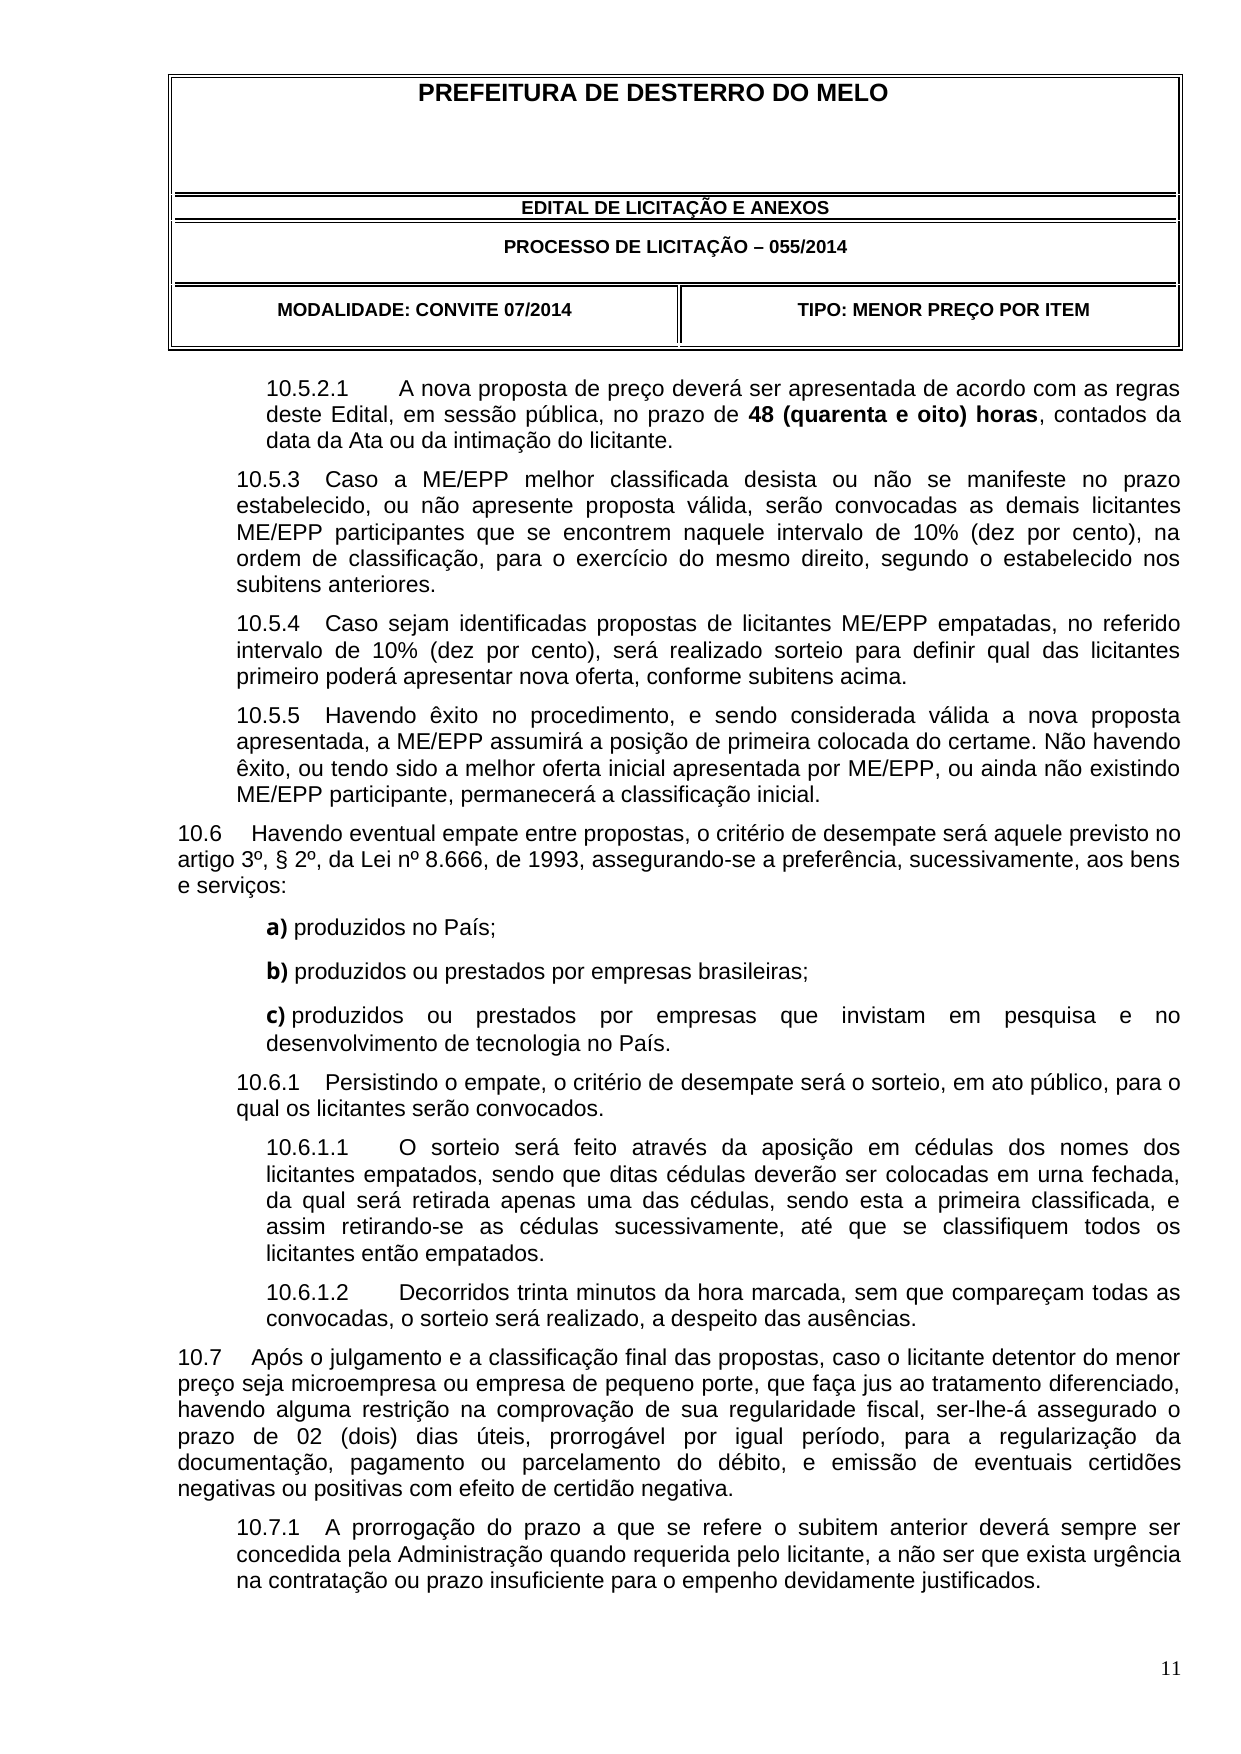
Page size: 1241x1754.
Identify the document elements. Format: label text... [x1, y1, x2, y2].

text 10.6.1.2 Decorridos trinta minutos da hora marcada, sem que compareçam todas as convocadas, o sorteio será realizado, a despeito das ausências. [266, 1278, 1181, 1331]
text 10.5.2.1 A nova proposta de preço deverá ser apresentada de acordo com as regras deste Edital, em sessão pública, no prazo de 48 (quarenta e oito) horas, contados da data da Ata ou da intimação do licitante. [266, 374, 1181, 453]
list produzidos ou prestados por empresas que invistam em pesquisa e no desenvolvimento de tecnologia no País. [266, 999, 1181, 1056]
text 10.6 Havendo eventual empate entre propostas, o critério de desempate será aquele previsto no artigo 3º, § 2º, da Lei nº 8.666, de 1993, assegurando-se a preferência, sucessivamente, aos bens e serviços: [177, 820, 1181, 899]
list produzidos no País; [266, 911, 1181, 943]
text 10.5.4 Caso sejam identificadas propostas de licitantes ME/EPP empatadas, no referido intervalo de 10% (dez por cento), será realizado sorteio para definir qual das licitantes primeiro poderá apresentar nova oferta, conforme subitens acima. [236, 610, 1181, 689]
text 10.6.1.1 O sorteio será feito através da aposição em cédulas dos nomes dos licitantes empatados, sendo que ditas cédulas deverão ser colocadas em urna fechada, da qual será retirada apenas uma das cédulas, sendo esta a primeira classificada, e assim retirando-se as cédulas sucessivamente, até que se classifiquem todos os licitantes então empatados. [266, 1134, 1181, 1266]
text 10.6.1 Persistindo o empate, o critério de desempate será o sorteio, em ato público, para o qual os licitantes serão convocados. [236, 1069, 1181, 1122]
text 10.5.5 Havendo êxito no procedimento, e sendo considerada válida a nova proposta apresentada, a ME/EPP assumirá a posição de primeira colocada do certame. Não havendo êxito, ou tendo sido a melhor oferta inicial apresentada por ME/EPP, ou ainda não existindo ME/EPP participante, permanecerá a classificação inicial. [236, 702, 1181, 807]
text 10.7 Após o julgamento e a classificação final das propostas, caso o licitante detentor do menor preço seja microempresa ou empresa de pequeno porte, que faça jus ao tratamento diferenciado, havendo alguma restrição na comprovação de sua regularidade fiscal, ser-lhe-á assegurado o prazo de 02 (dois) dias úteis, prorrogável por igual período, para a regularização da documentação, pagamento ou parcelamento do débito, e emissão de eventuais certidões negativas ou positivas com efeito de certidão negativa. [177, 1344, 1181, 1502]
text 10.7.1 A prorrogação do prazo a que se refere o subitem anterior deverá sempre ser concedida pela Administração quando requerida pelo licitante, a não ser que exista urgência na contratação ou prazo insuficiente para o empenho devidamente justificados. [236, 1514, 1181, 1593]
list produzidos ou prestados por empresas brasileiras; [266, 955, 1181, 986]
text 10.5.3 Caso a ME/EPP melhor classificada desista ou não se manifeste no prazo estabelecido, ou não apresente proposta válida, serão convocadas as demais licitantes ME/EPP participantes que se encontrem naquele intervalo de 10% (dez por cento), na ordem de classificação, para o exercício do mesmo direito, segundo o estabelecido nos subitens anteriores. [236, 466, 1181, 598]
